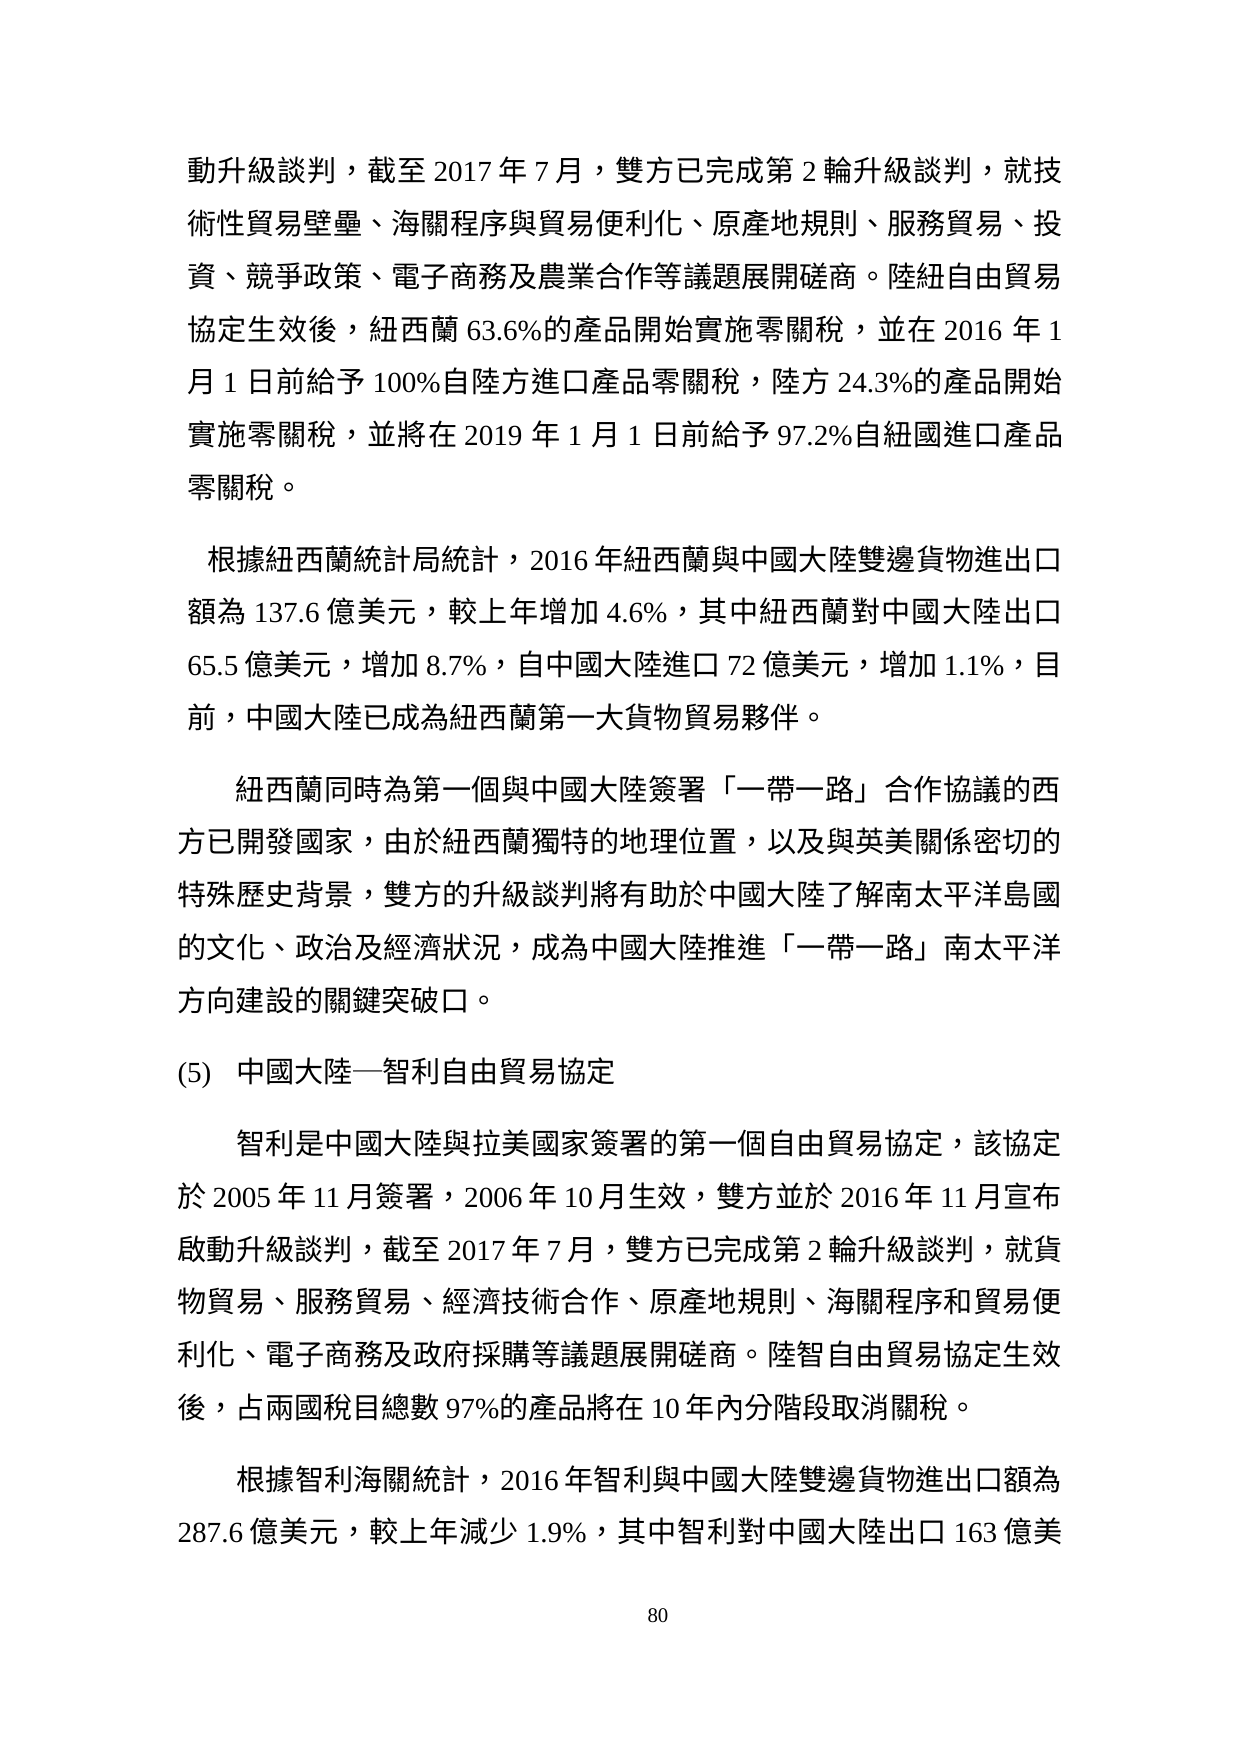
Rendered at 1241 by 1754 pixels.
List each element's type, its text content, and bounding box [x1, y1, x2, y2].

list 紐西蘭同時為第一個與中國大陸簽署「一帶一路」合作協議的西方已開發國家，由於紐西蘭獨特的地理位置，以及與英美關係密切的特殊歷史背景，雙方的升級談判將有助於中國大陸了解南太平洋島國的文化、政治及經濟狀況，成為中國大陸推進「一帶一路」南太平洋方向建設的關鍵突破口。 [177, 766, 1063, 1020]
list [177, 1456, 1063, 1551]
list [177, 148, 1063, 507]
list 中國大陸─智利自由貿易協定 [177, 1049, 1063, 1091]
list 智利是中國大陸與拉美國家簽署的第一個自由貿易協定，該協定於2005年11月簽署，2006年10月生效，雙方並於2016年11月宣布啟動升級談判，截至2017年7月，雙方已完成第2輪升級談判，就貨物貿易、服務貿易、經濟技術合作、原產地規則、海關程序和貿易便利化、電子商務及政府採購等議題展開磋商。陸智自由貿易協定生效後，占兩國稅目總數97%的產品將在10年內分階段取消關稅。 [177, 1121, 1063, 1427]
list 根據紐西蘭統計局統計，2016年紐西蘭與中國大陸雙邊貨物進出口額為137.6億美元，較上年增加4.6%，其中紐西蘭對中國大陸出口65.5億美元，增加8.7%，自中國大陸進口72億美元，增加1.1%，目前，中國大陸已成為紐西蘭第一大貨物貿易夥伴。 [177, 536, 1063, 737]
